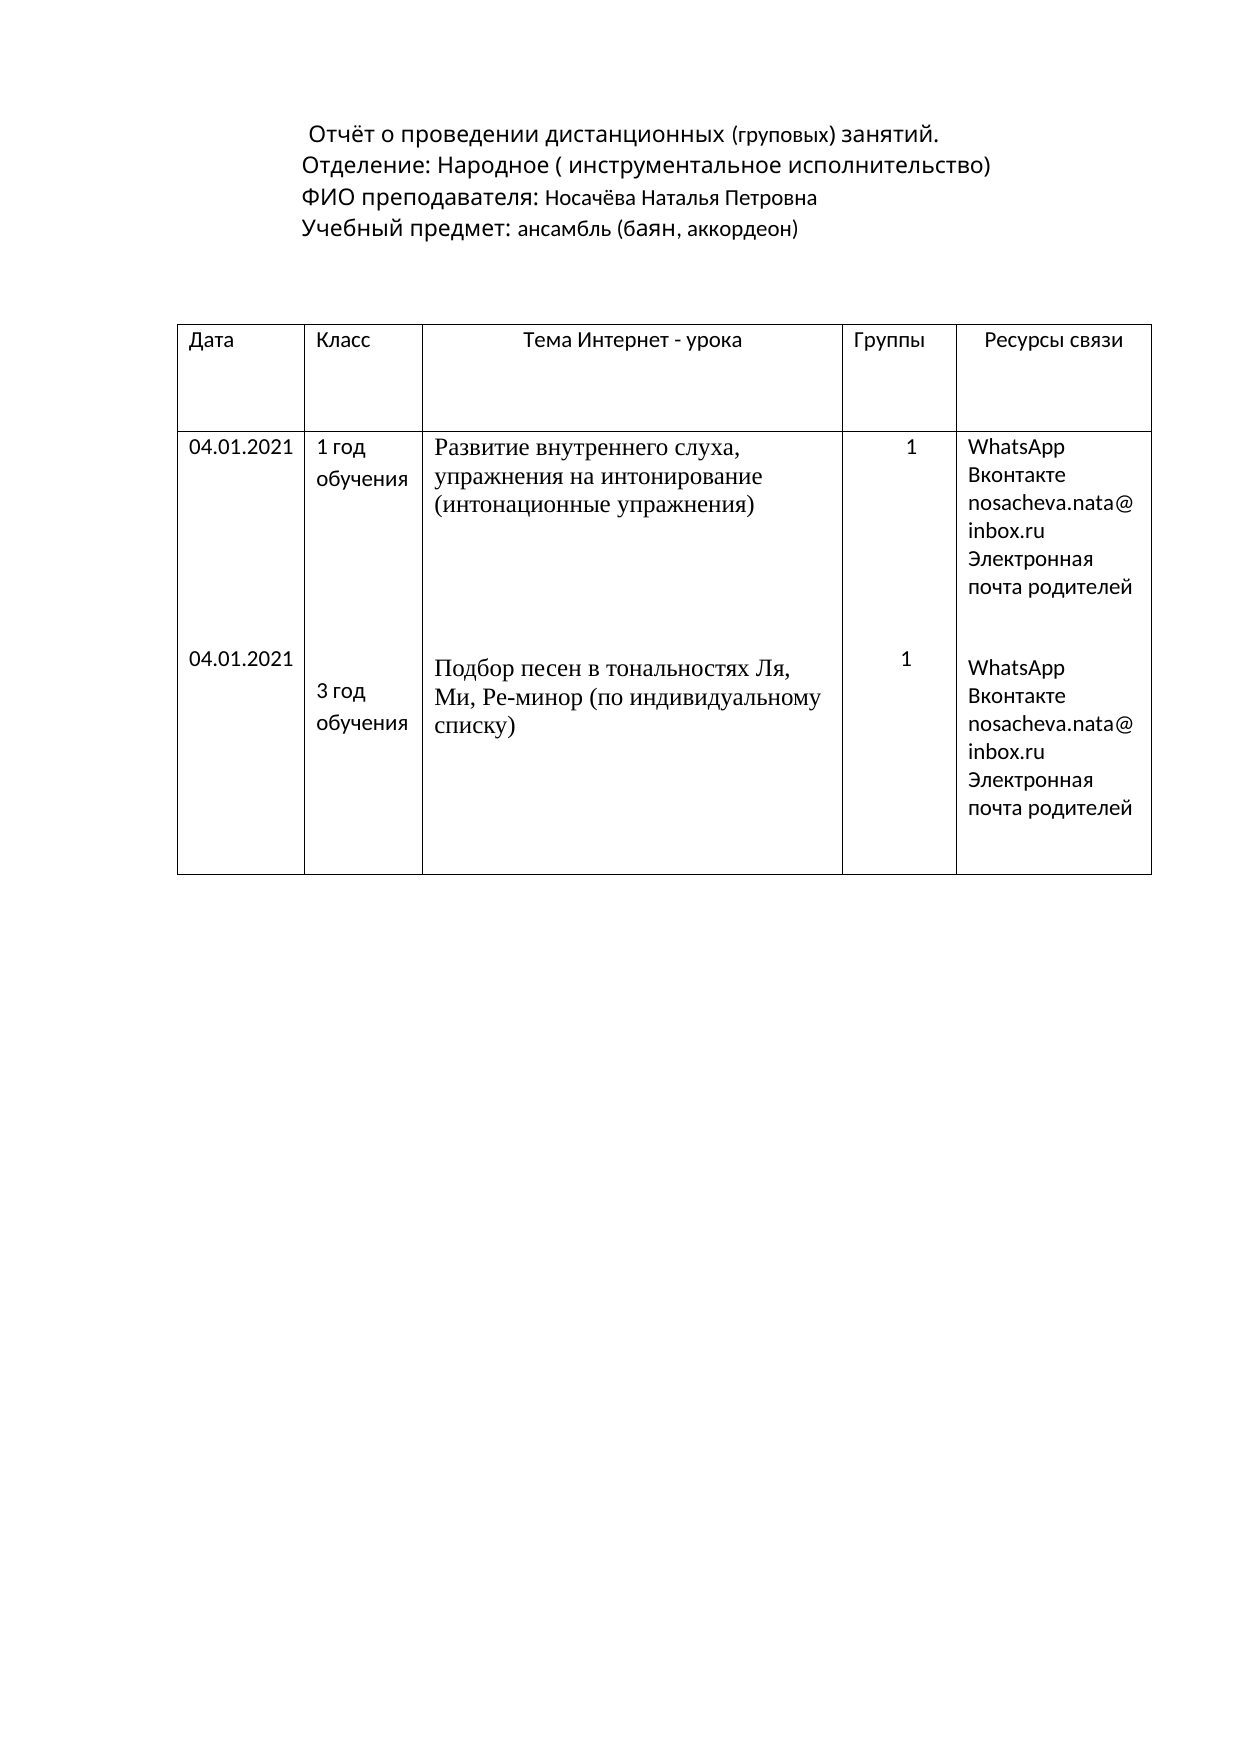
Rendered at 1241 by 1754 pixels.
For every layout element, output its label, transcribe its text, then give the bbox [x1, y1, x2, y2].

table_header Дата [178, 325, 304, 431]
table_header Тема Интернет - урока [423, 325, 842, 431]
table_cell WhatsApp Вконтакте nosacheva.nata@ inbox.ru Электронная почта родителей WhatsApp Вконтакте nosacheva.nata@ inbox.ru Электронная почта родителей [957, 432, 1151, 874]
table_header Группы [843, 325, 956, 431]
table_cell 1 год обучения 3 год обучения [305, 432, 422, 874]
table_header Класс [305, 325, 422, 431]
text ФИО преподавателя: Носачёва Наталья Петровна [177, 181, 1152, 212]
text Учебный предмет: ансамбль (баян, аккордеон) [177, 212, 1152, 243]
table_cell Развитие внутреннего слуха, упражнения на интонирование (интонационные упражнения) Подбор песен в тональностях Ля, Ми, Ре-минор (по индивидуальному списку) [423, 432, 842, 874]
table_cell 04.01.2021 04.01.2021 [178, 432, 304, 874]
table_header Ресурсы связи [957, 325, 1151, 431]
text Отделение: Народное ( инструментальное исполнительство) [177, 149, 1152, 181]
text Отчёт о проведении дистанционных (груповых) занятий. [177, 118, 1152, 149]
table_cell 1 1 [843, 432, 956, 874]
